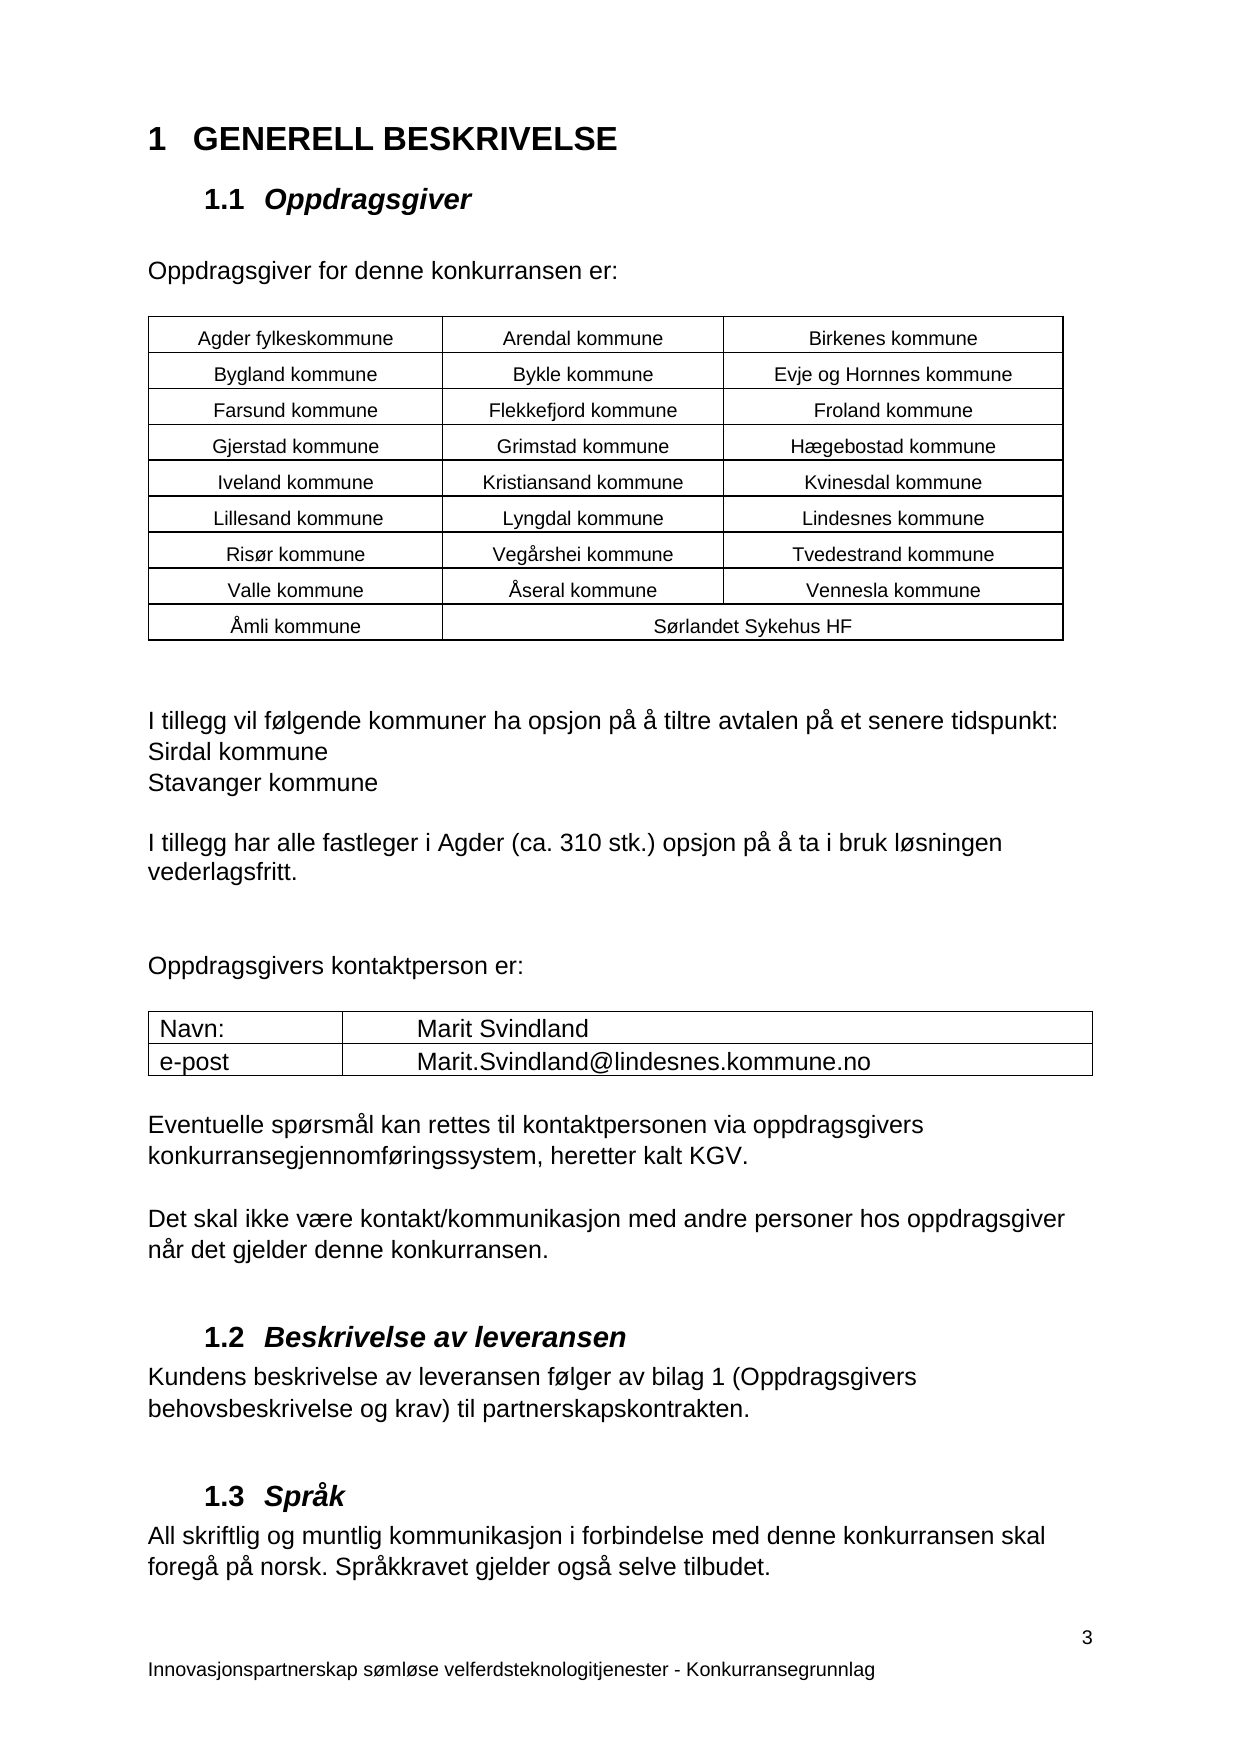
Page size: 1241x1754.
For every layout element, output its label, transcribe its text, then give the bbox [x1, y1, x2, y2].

table_header Arendal kommune [443, 317, 723, 352]
table_header Agder fylkeskommune [149, 317, 442, 352]
text Kundens beskrivelse av leveransen følger av bilag 1 (Oppdragsgivers behovsbeskrivelse og krav) til partnerskapskontrakten. [148, 1360, 1093, 1422]
text Eventuelle spørsmål kan rettes til kontaktpersonen via oppdragsgivers konkurransegjennomføringssystem, heretter kalt KGV. [148, 1107, 1093, 1170]
table_cell Valle kommune [149, 569, 442, 603]
table_cell Farsund kommune [149, 389, 442, 423]
table_cell Grimstad kommune [443, 425, 723, 459]
text Oppdragsgivers kontaktperson er: [148, 948, 1093, 979]
subtitle Beskrivelse av leveransen [204, 1320, 1093, 1353]
table_cell Bykle kommune [443, 353, 723, 387]
text Stavanger kommune [148, 766, 1093, 797]
text Det skal ikke være kontakt/kommunikasjon med andre personer hos oppdragsgiver når det gjelder denne konkurransen. [148, 1201, 1093, 1264]
table_cell Iveland kommune [149, 461, 442, 495]
text I tillegg vil følgende kommuner ha opsjon på å tiltre avtalen på et senere tidspunkt: [148, 703, 1093, 734]
table_header Birkenes kommune [724, 317, 1062, 352]
table_cell Åseral kommune [443, 569, 723, 603]
table_cell Kristiansand kommune [443, 461, 723, 495]
table_cell Lyngdal kommune [443, 497, 723, 531]
table_cell Kvinesdal kommune [724, 461, 1062, 495]
table_cell Åmli kommune [149, 605, 442, 639]
table_header Marit Svindland [343, 1012, 1092, 1043]
table_cell Sørlandet Sykehus HF [443, 605, 1062, 639]
subtitle Språk [204, 1478, 1093, 1512]
table_cell e-post [149, 1044, 342, 1075]
text I tillegg har alle fastleger i Agder (ca. 310 stk.) opsjon på å ta i bruk løsningen vederlagsfritt. [148, 828, 1093, 886]
table_header Navn: [149, 1012, 342, 1043]
table_cell Risør kommune [149, 533, 442, 567]
text All skriftlig og muntlig kommunikasjon i forbindelse med denne konkurransen skal foregå på norsk. Språkkravet gjelder også selve tilbudet. [148, 1518, 1093, 1581]
table_cell Lindesnes kommune [724, 497, 1062, 531]
text Sirdal kommune [148, 734, 1093, 766]
table_cell Tvedestrand kommune [724, 533, 1062, 567]
table_cell Flekkefjord kommune [443, 389, 723, 423]
table_cell Gjerstad kommune [149, 425, 442, 459]
table_cell Vennesla kommune [724, 569, 1062, 603]
table_cell Marit.Svindland@lindesnes.kommune.no [343, 1044, 1092, 1075]
table_cell Froland kommune [724, 389, 1062, 423]
text Oppdragsgiver for denne konkurransen er: [148, 253, 1093, 284]
table_cell Bygland kommune [149, 353, 442, 387]
table_cell Evje og Hornnes kommune [724, 353, 1062, 387]
subtitle Oppdragsgiver [204, 182, 1093, 216]
subtitle GENERELL BESKRIVELSE [148, 119, 1093, 157]
table_cell Vegårshei kommune [443, 533, 723, 567]
table_cell Hægebostad kommune [724, 425, 1062, 459]
table_cell Lillesand kommune [149, 497, 442, 531]
